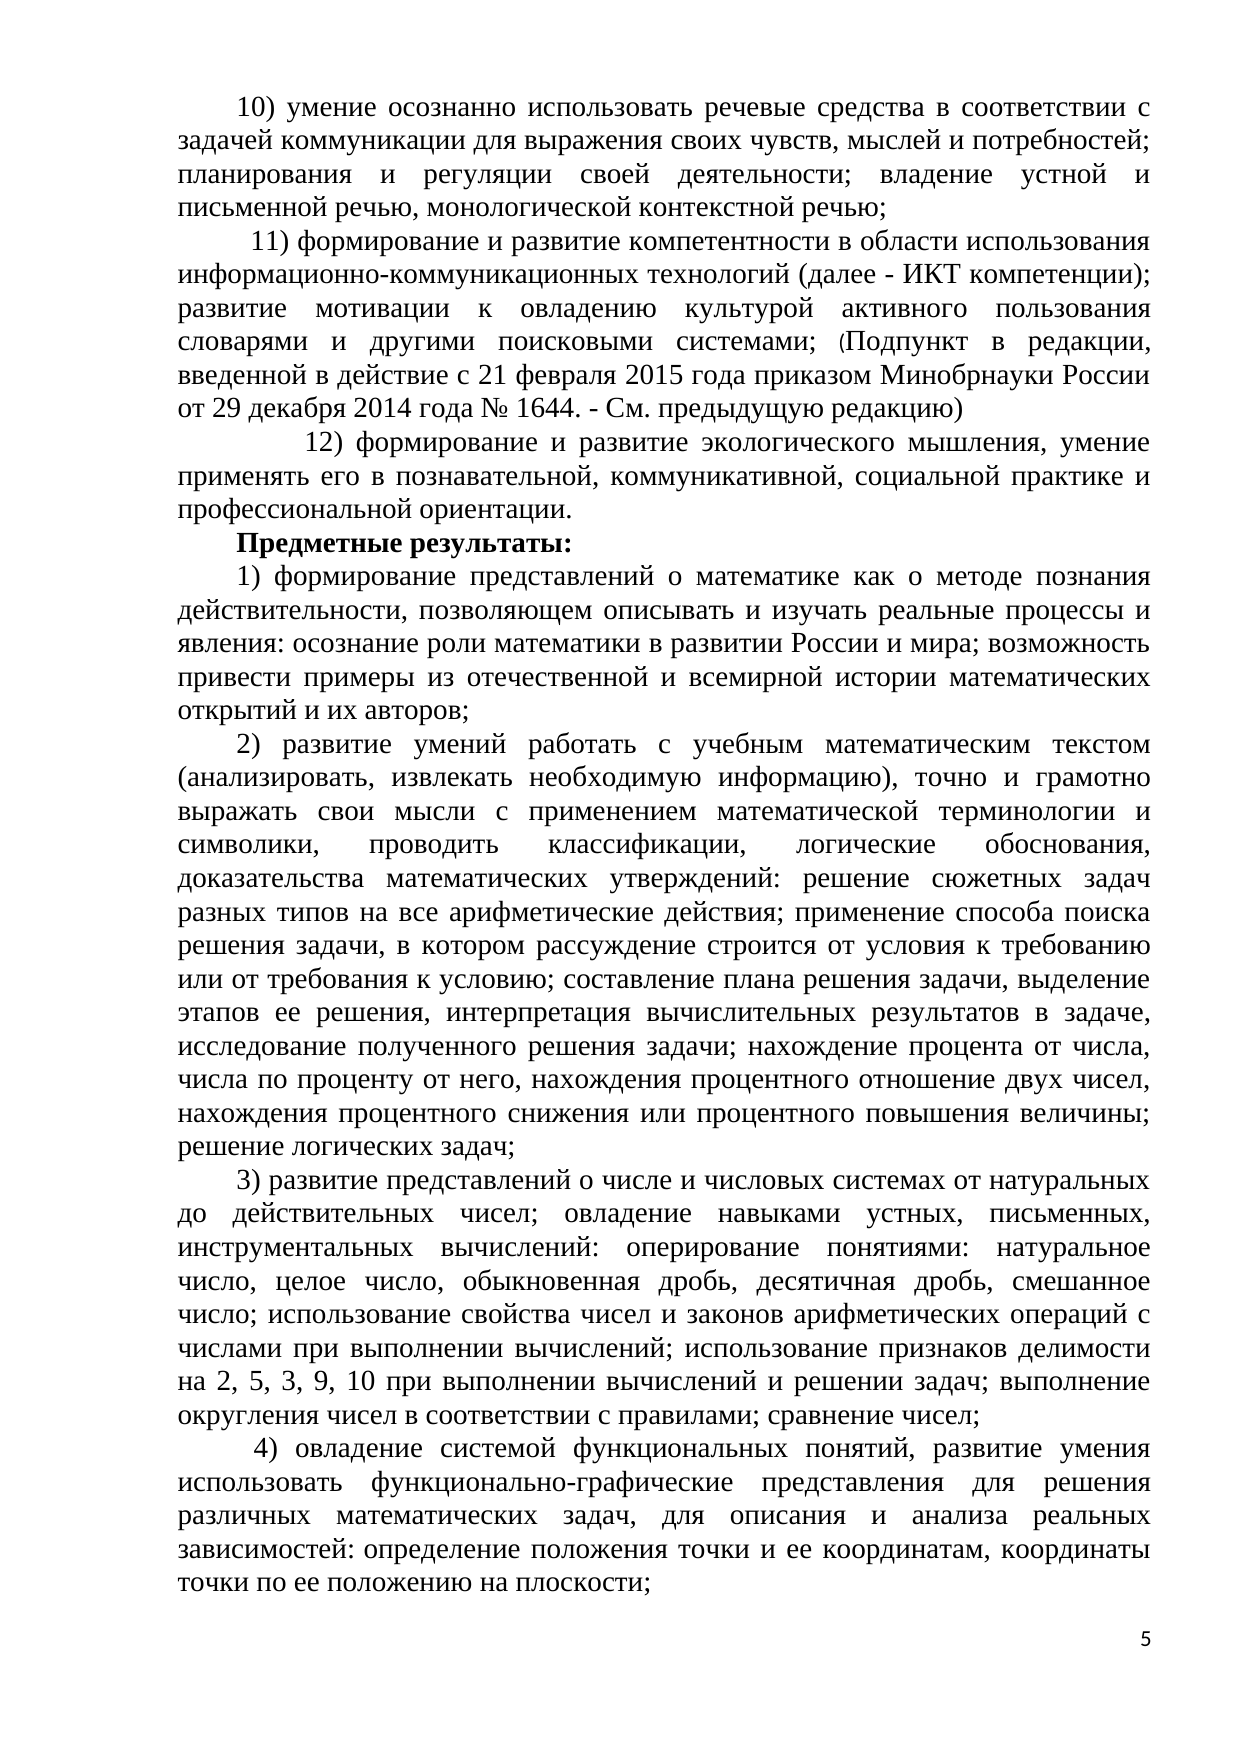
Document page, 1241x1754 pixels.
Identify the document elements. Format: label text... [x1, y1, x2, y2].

text 12) формирование и развитие экологического мышления, умение применять его в познавательной, коммуникативной, социальной практике и профессиональной ориентации. [177, 424, 1152, 525]
text Предметные результаты: [177, 525, 1152, 558]
text 3) развитие представлений о числе и числовых системах от натуральных до действительных чисел; овладение навыками устных, письменных, инструментальных вычислений: оперирование понятиями: натуральное число, целое число, обыкновенная дробь, десятичная дробь, смешанное число; использование свойства чисел и законов арифметических операций с числами при выполнении вычислений; использование признаков делимости на 2, 5, 3, 9, 10 при выполнении вычислений и решении задач; выполнение округления чисел в соответствии с правилами; сравнение чисел; [177, 1162, 1152, 1430]
text 11) формирование и развитие компетентности в области использования информационно-коммуникационных технологий (далее - ИКТ компетенции); развитие мотивации к овладению культурой активного пользования словарями и другими поисковыми системами; (Подпункт в редакции, введенной в действие с 21 февраля 2015 года приказом Минобрнауки России от 29 декабря 2014 года № 1644. - См. предыдущую редакцию) [177, 223, 1152, 424]
text 2) развитие умений работать с учебным математическим текстом (анализировать, извлекать необходимую информацию), точно и грамотно выражать свои мысли с применением математической терминологии и символики, проводить классификации, логические обоснования, доказательства математических утверждений: решение сюжетных задач разных типов на все арифметические действия; применение способа поиска решения задачи, в котором рассуждение строится от условия к требованию или от требования к условию; составление плана решения задачи, выделение этапов ее решения, интерпретация вычислительных результатов в задаче, исследование полученного решения задачи; нахождение процента от числа, числа по проценту от него, нахождения процентного отношение двух чисел, нахождения процентного снижения или процентного повышения величины; решение логических задач; [177, 726, 1152, 1162]
text 1) формирование представлений о математике как о методе познания действительности, позволяющем описывать и изучать реальные процессы и явления: осознание роли математики в развитии России и мира; возможность привести примеры из отечественной и всемирной истории математических открытий и их авторов; [177, 558, 1152, 726]
text 4) овладение системой функциональных понятий, развитие умения использовать функционально-графические представления для решения различных математических задач, для описания и анализа реальных зависимостей: определение положения точки и ее координатам, координаты точки по ее положению на плоскости; [177, 1430, 1152, 1598]
text 10) умение осознанно использовать речевые средства в соответствии с задачей коммуникации для выражения своих чувств, мыслей и потребностей; планирования и регуляции своей деятельности; владение устной и письменной речью, монологической контекстной речью; [177, 89, 1152, 223]
